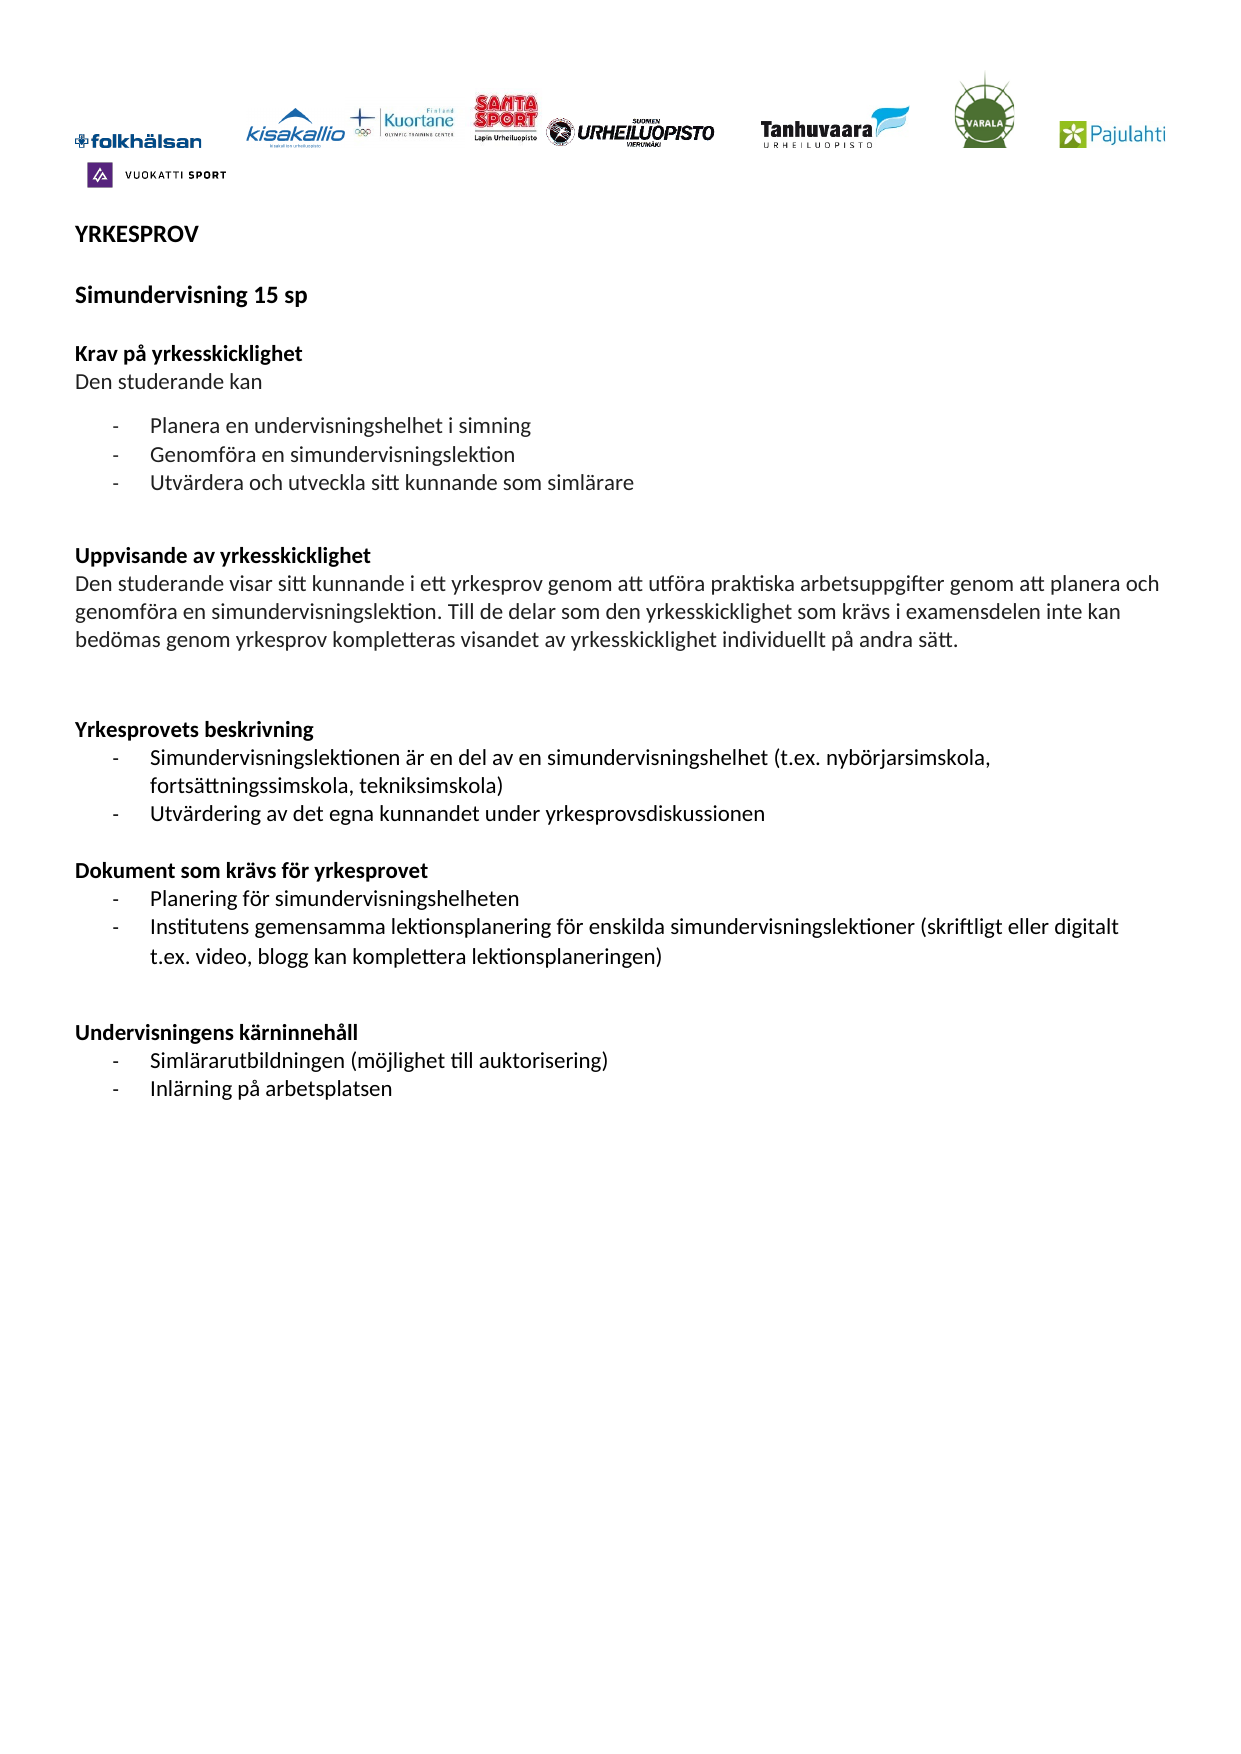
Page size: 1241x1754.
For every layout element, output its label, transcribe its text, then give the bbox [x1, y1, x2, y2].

list Institutens gemensamma lektionsplanering för enskilda simundervisningslektioner (skriftligt eller digitalt t.ex. video, blogg kan komplettera lektionsplaneringen) [112, 912, 1165, 970]
text Simundervisning 15 sp [75, 280, 1165, 310]
picture [761, 105, 910, 148]
text Den studerande kan [75, 367, 1165, 395]
text YRKESPROV [75, 219, 1165, 249]
text Uppvisande av yrkesskicklighet [75, 541, 1165, 569]
text Dokument som krävs för yrkesprovet [75, 856, 1165, 884]
text Krav på yrkesskicklighet [75, 339, 1165, 367]
text Undervisningens kärninnehåll [75, 1018, 1165, 1046]
picture [1059, 121, 1166, 148]
list Planera en undervisningshelhet i simning [112, 412, 1165, 440]
list Simundervisningslektionen är en del av en simundervisningshelhet (t.ex. nybörjarsimskola, fortsättningssimskola, tekniksimskola) [112, 743, 1165, 799]
picture [954, 70, 1015, 148]
list Simlärarutbildningen (möjlighet till auktorisering) [112, 1046, 1165, 1074]
list Genomföra en simundervisningslektion [112, 440, 1165, 468]
text Yrkesprovets beskrivning [75, 715, 1165, 743]
list Inlärning på arbetsplatsen [112, 1074, 1165, 1102]
picture [75, 150, 238, 200]
picture [75, 134, 202, 148]
list Planering för simundervisningshelheten [112, 884, 1165, 912]
list Utvärdering av det egna kunnandet under yrkesprovsdiskussionen [112, 799, 1165, 827]
picture [246, 88, 716, 148]
list Utvärdera och utveckla sitt kunnande som simlärare [112, 468, 1165, 496]
